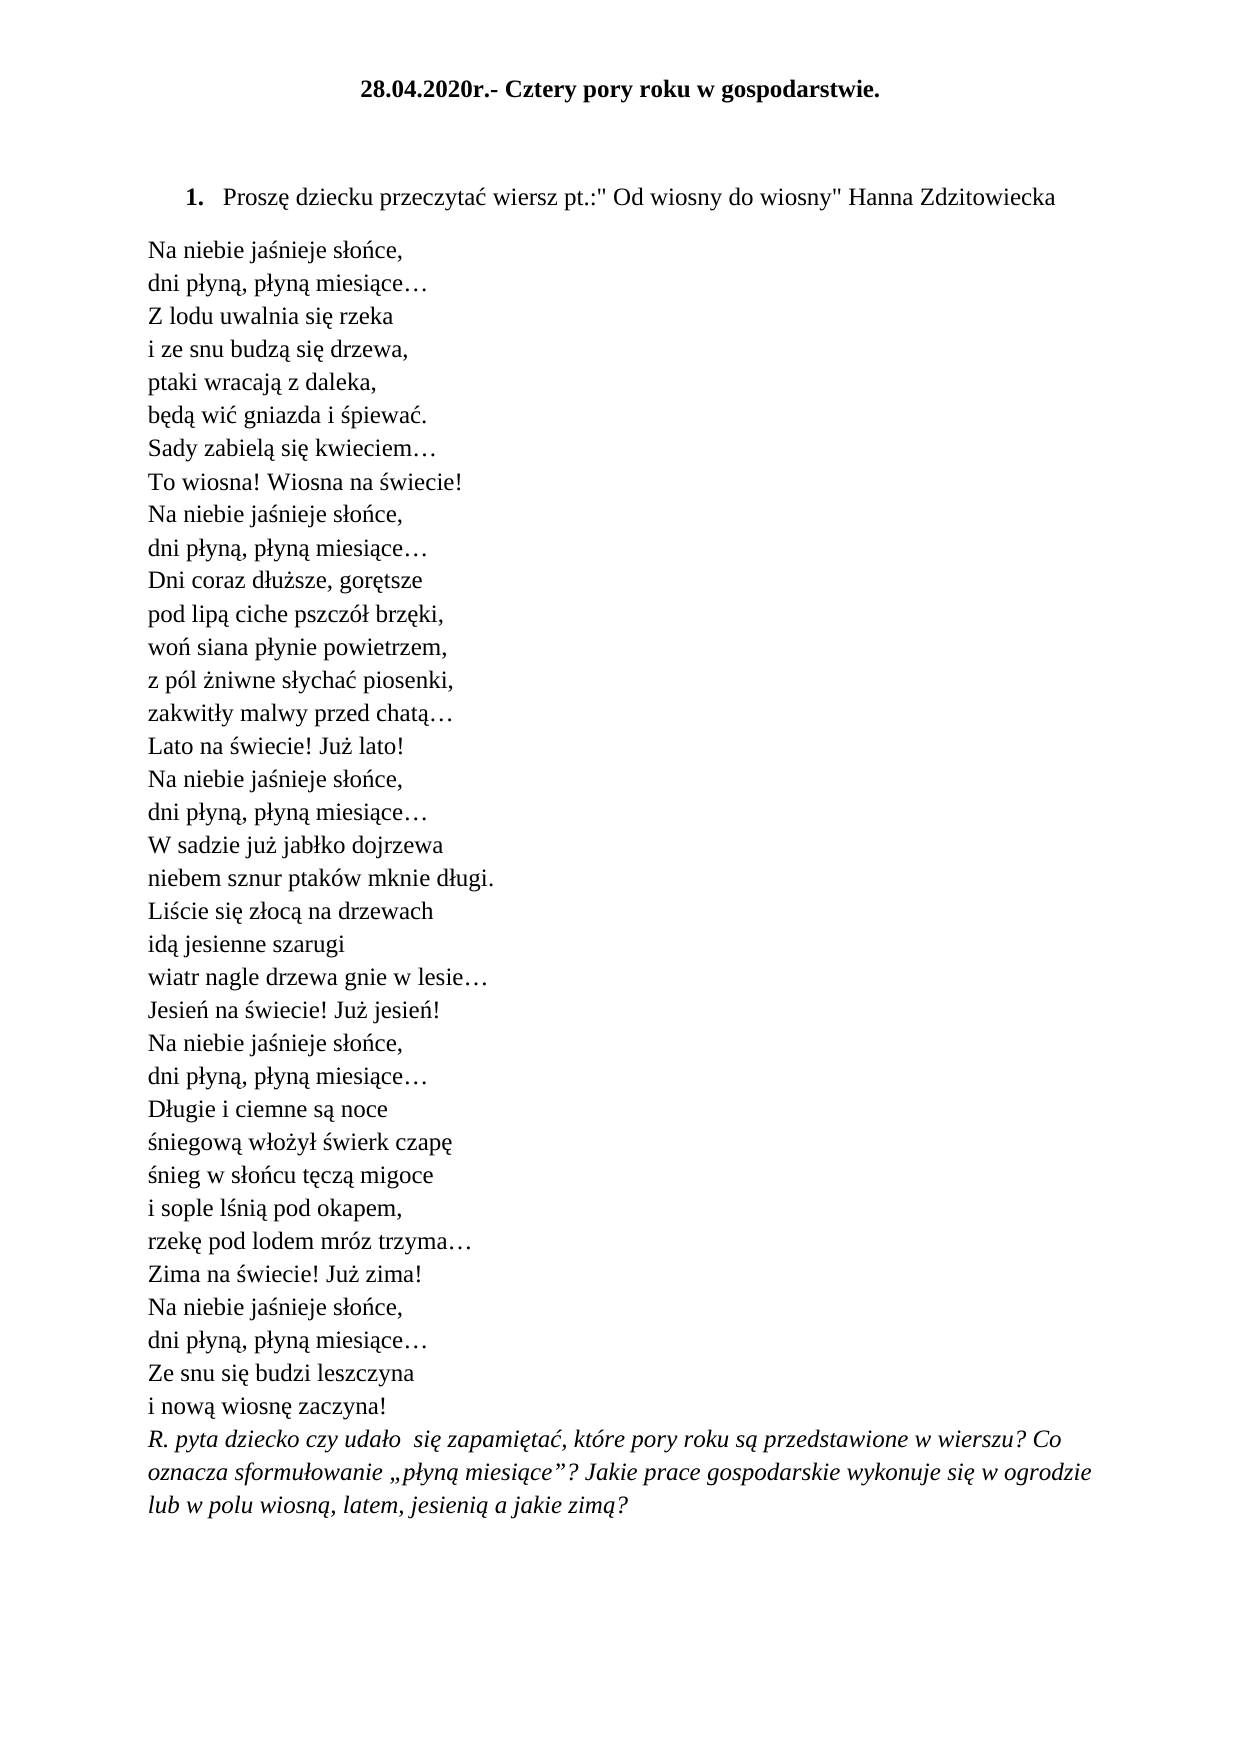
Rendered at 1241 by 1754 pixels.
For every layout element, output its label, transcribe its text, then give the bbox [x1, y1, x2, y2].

list Proszę dziecku przeczytać wiersz pt.:" Od wiosny do wiosny" Hanna Zdzitowiecka [185, 182, 1093, 210]
text Zima na świecie! Już zima! [148, 1259, 1093, 1288]
text To wiosna! Wiosna na świecie! [148, 467, 1093, 495]
text będą wić gniazda i śpiewać. [148, 401, 1093, 429]
text idą jesienne szarugi [148, 929, 1093, 958]
text Na niebie jaśnieje słońce, [148, 1292, 1093, 1321]
text ptaki wracają z daleka, [148, 367, 1093, 396]
text zakwitły malwy przed chatą… [148, 698, 1093, 726]
text z pól żniwne słychać piosenki, [148, 665, 1093, 693]
text Na niebie jaśnieje słońce, [148, 499, 1093, 528]
text Z lodu uwalnia się rzeka [148, 301, 1093, 330]
text Na niebie jaśnieje słońce, [148, 1028, 1093, 1057]
text R. pyta dziecko czy udało się zapamiętać, które pory roku są przedstawione w wierszu? Co oznacza sformułowanie „płyną miesiące”? Jakie prace gospodarskie wykonuje się w ogrodzie lub w polu wiosną, latem, jesienią a jakie zimą? [148, 1424, 1093, 1519]
text woń siana płynie powietrzem, [148, 632, 1093, 660]
text i nową wiosnę zaczyna! [148, 1391, 1093, 1420]
text pod lipą ciche pszczół brzęki, [148, 599, 1093, 627]
text dni płyną, płyną miesiące… [148, 533, 1093, 561]
text 28.04.2020r.- Cztery pory roku w gospodarstwie. [148, 74, 1093, 103]
text niebem sznur ptaków mknie długi. [148, 863, 1093, 892]
text Liście się złocą na drzewach [148, 896, 1093, 924]
text wiatr nagle drzewa gnie w lesie… [148, 962, 1093, 991]
text dni płyną, płyną miesiące… [148, 268, 1093, 297]
text Sady zabielą się kwieciem… [148, 433, 1093, 462]
text Jesień na świecie! Już jesień! [148, 995, 1093, 1024]
text i sople lśnią pod okapem, [148, 1193, 1093, 1222]
text i ze snu budzą się drzewa, [148, 334, 1093, 363]
text Lato na świecie! Już lato! [148, 731, 1093, 759]
text Ze snu się budzi leszczyna [148, 1358, 1093, 1387]
text W sadzie już jabłko dojrzewa [148, 830, 1093, 858]
text śniegową włożył świerk czapę [148, 1127, 1093, 1156]
text Dni coraz dłuższe, gorętsze [148, 566, 1093, 594]
text rzekę pod lodem mróz trzyma… [148, 1226, 1093, 1255]
text dni płyną, płyną miesiące… [148, 797, 1093, 826]
text Na niebie jaśnieje słońce, [148, 764, 1093, 792]
text dni płyną, płyną miesiące… [148, 1325, 1093, 1354]
text śnieg w słońcu tęczą migoce [148, 1160, 1093, 1189]
text Długie i ciemne są noce [148, 1094, 1093, 1123]
text Na niebie jaśnieje słońce, [148, 235, 1093, 264]
text dni płyną, płyną miesiące… [148, 1061, 1093, 1090]
